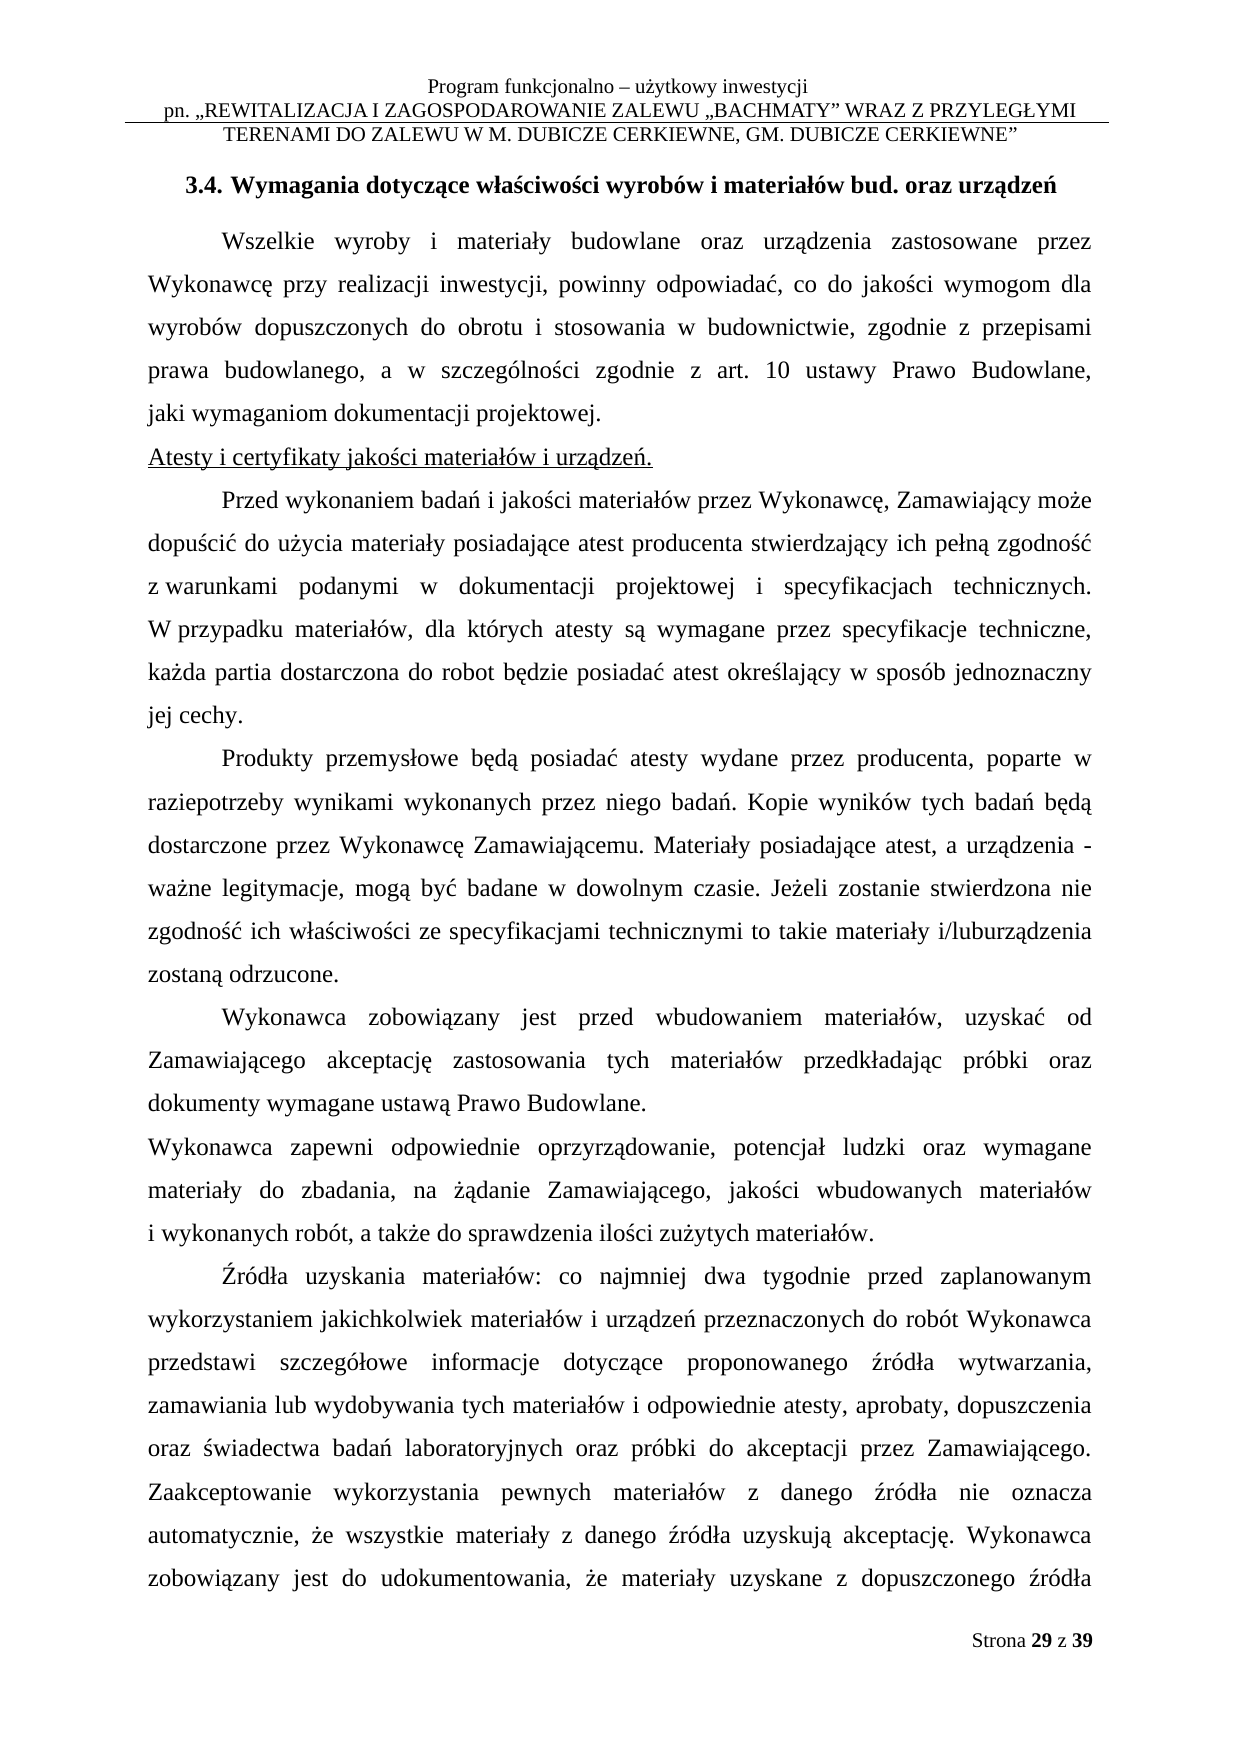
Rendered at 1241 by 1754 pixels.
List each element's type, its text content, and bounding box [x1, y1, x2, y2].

text Wykonawca zobowiązany jest przed wbudowaniem materiałów, uzyskać od Zamawiającego akceptację zastosowania tych materiałów przedkładając próbki oraz dokumenty wymagane ustawą Prawo Budowlane. [148, 1002, 1092, 1117]
text Przed wykonaniem badań i jakości materiałów przez Wykonawcę, Zamawiający może dopuścić do użycia materiały posiadające atest producenta stwierdzający ich pełną zgodność z warunkami podanymi w dokumentacji projektowej i specyfikacjach technicznych. W przypadku materiałów, dla których atesty są wymagane przez specyfikacje techniczne, każda partia dostarczona do robot będzie posiadać atest określający w sposób jednoznaczny jej cechy. [148, 485, 1092, 729]
text Atesty i certyfikaty jakości materiałów i urządzeń. [148, 442, 1092, 470]
text Wszelkie wyroby i materiały budowlane oraz urządzenia zastosowane przez Wykonawcę przy realizacji inwestycji, powinny odpowiadać, co do jakości wymogom dla wyrobów dopuszczonych do obrotu i stosowania w budownictwie, zgodnie z przepisami prawa budowlanego, a w szczególności zgodnie z art. 10 ustawy Prawo Budowlane, jaki wymaganiom dokumentacji projektowej. [148, 226, 1092, 427]
subtitle Wymagania dotyczące właściwości wyrobów i materiałów bud. oraz urządzeń [185, 170, 1092, 199]
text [148, 1261, 1092, 1592]
text Wykonawca zapewni odpowiednie oprzyrządowanie, potencjał ludzki oraz wymagane materiały do zbadania, na żądanie Zamawiającego, jakości wbudowanych materiałów i wykonanych robót, a także do sprawdzenia ilości zużytych materiałów. [148, 1132, 1092, 1247]
text Produkty przemysłowe będą posiadać atesty wydane przez producenta, poparte w raziepotrzeby wynikami wykonanych przez niego badań. Kopie wyników tych badań będą dostarczone przez Wykonawcę Zamawiającemu. Materiały posiadające atest, a urządzenia -ważne legitymacje, mogą być badane w dowolnym czasie. Jeżeli zostanie stwierdzona nie zgodność ich właściwości ze specyfikacjami technicznymi to takie materiały i/luburządzenia zostaną odrzucone. [148, 743, 1092, 988]
